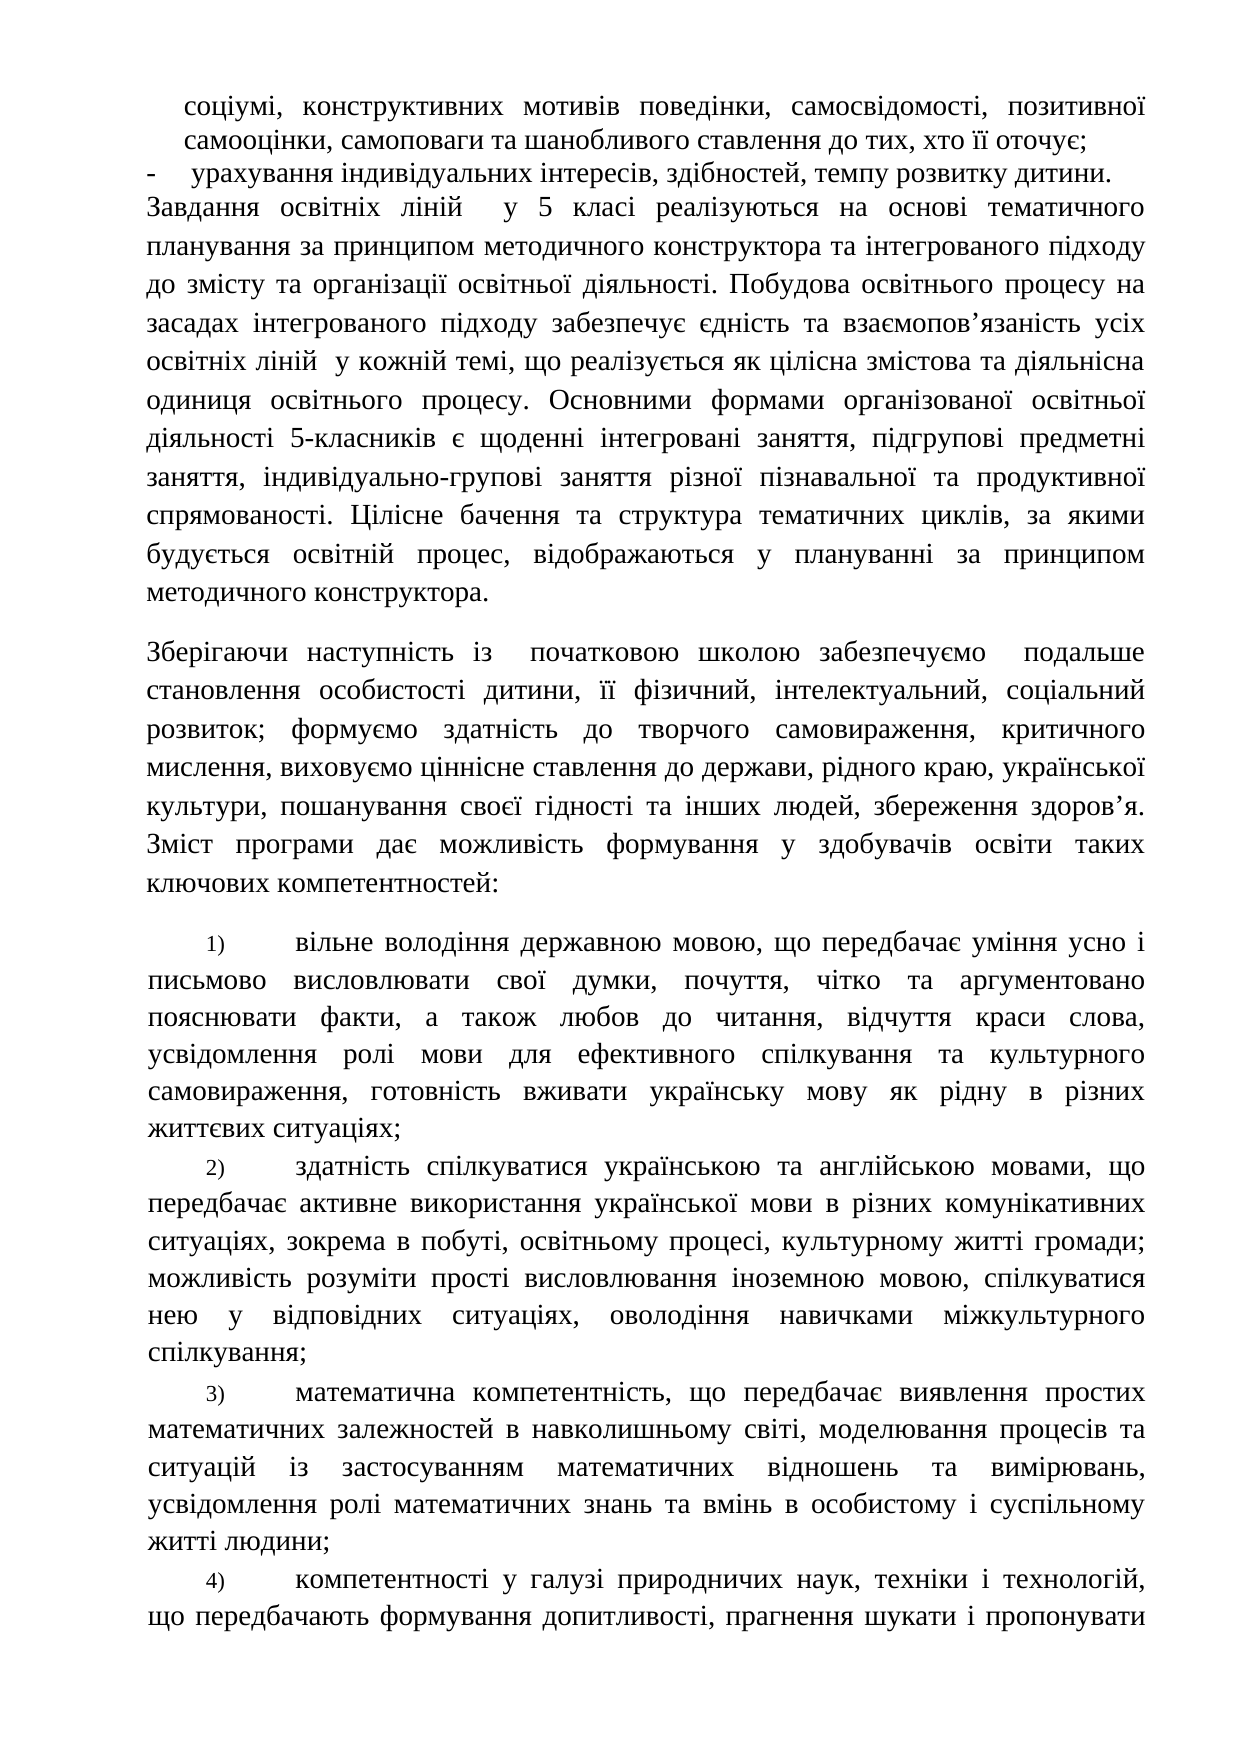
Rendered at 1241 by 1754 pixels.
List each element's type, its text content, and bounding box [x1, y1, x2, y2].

list вільне володіння державною мовою, що передбачає уміння усно і письмово висловлювати свої думки, почуття, чітко та аргументовано пояснювати факти, а також любов до читання, відчуття краси слова, усвідомлення ролі мови для ефективного спілкування та культурного самовираження, готовність вживати українську мову як рідну в різних життєвих ситуаціях; [148, 924, 1146, 1144]
text Завдання освітніх ліній у 5 класі реалізуються на основі тематичного планування за принципом методичного конструктора та інтегрованого підходу до змісту та організації освітньої діяльності. Побудова освітнього процесу на засадах інтегрованого підходу забезпечує єдність та взаємопов’язаність усіх освітніх ліній у кожній темі, що реалізується як цілісна змістова та діяльнісна одиниця освітнього процесу. Основними формами організованої освітньої діяльності 5-класників є щоденні інтегровані заняття, підгрупові предметні заняття, індивідуально-групові заняття різної пізнавальної та продуктивної спрямованості. Цілісне бачення та структура тематичних циклів, за якими будується освітній процес, відображаються у плануванні за принципом методичного конструктора. [146, 189, 1146, 608]
list математична компетентність, що передбачає виявлення простих математичних залежностей в навколишньому світі, моделювання процесів та ситуацій із застосуванням математичних відношень та вимірювань, усвідомлення ролі математичних знань та вмінь в особистому і суспільному житті людини; [148, 1374, 1146, 1557]
list урахування індивідуальних інтересів, здібностей, темпу розвитку дитини. [146, 156, 1146, 189]
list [146, 88, 1146, 156]
list здатність спілкуватися українською та англійською мовами, що передбачає активне використання української мови в різних комунікативних ситуаціях, зокрема в побуті, освітньому процесі, культурному житті громади; можливість розуміти прості висловлювання іноземною мовою, спілкуватися нею у відповідних ситуаціях, оволодіння навичками міжкультурного спілкування; [148, 1148, 1146, 1368]
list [148, 1561, 1146, 1632]
text Зберігаючи наступність із початковою школою забезпечуємо подальше становлення особистості дитини, її фізичний, інтелектуальний, соціальний розвиток; формуємо здатність до творчого самовираження, критичного мислення, виховуємо ціннісне ставлення до держави, рідного краю, української культури, пошанування своєї гідності та інших людей, збереження здоров’я. Зміст програми дає можливість формування у здобувачів освіти таких ключових компетентностей: [146, 634, 1146, 899]
